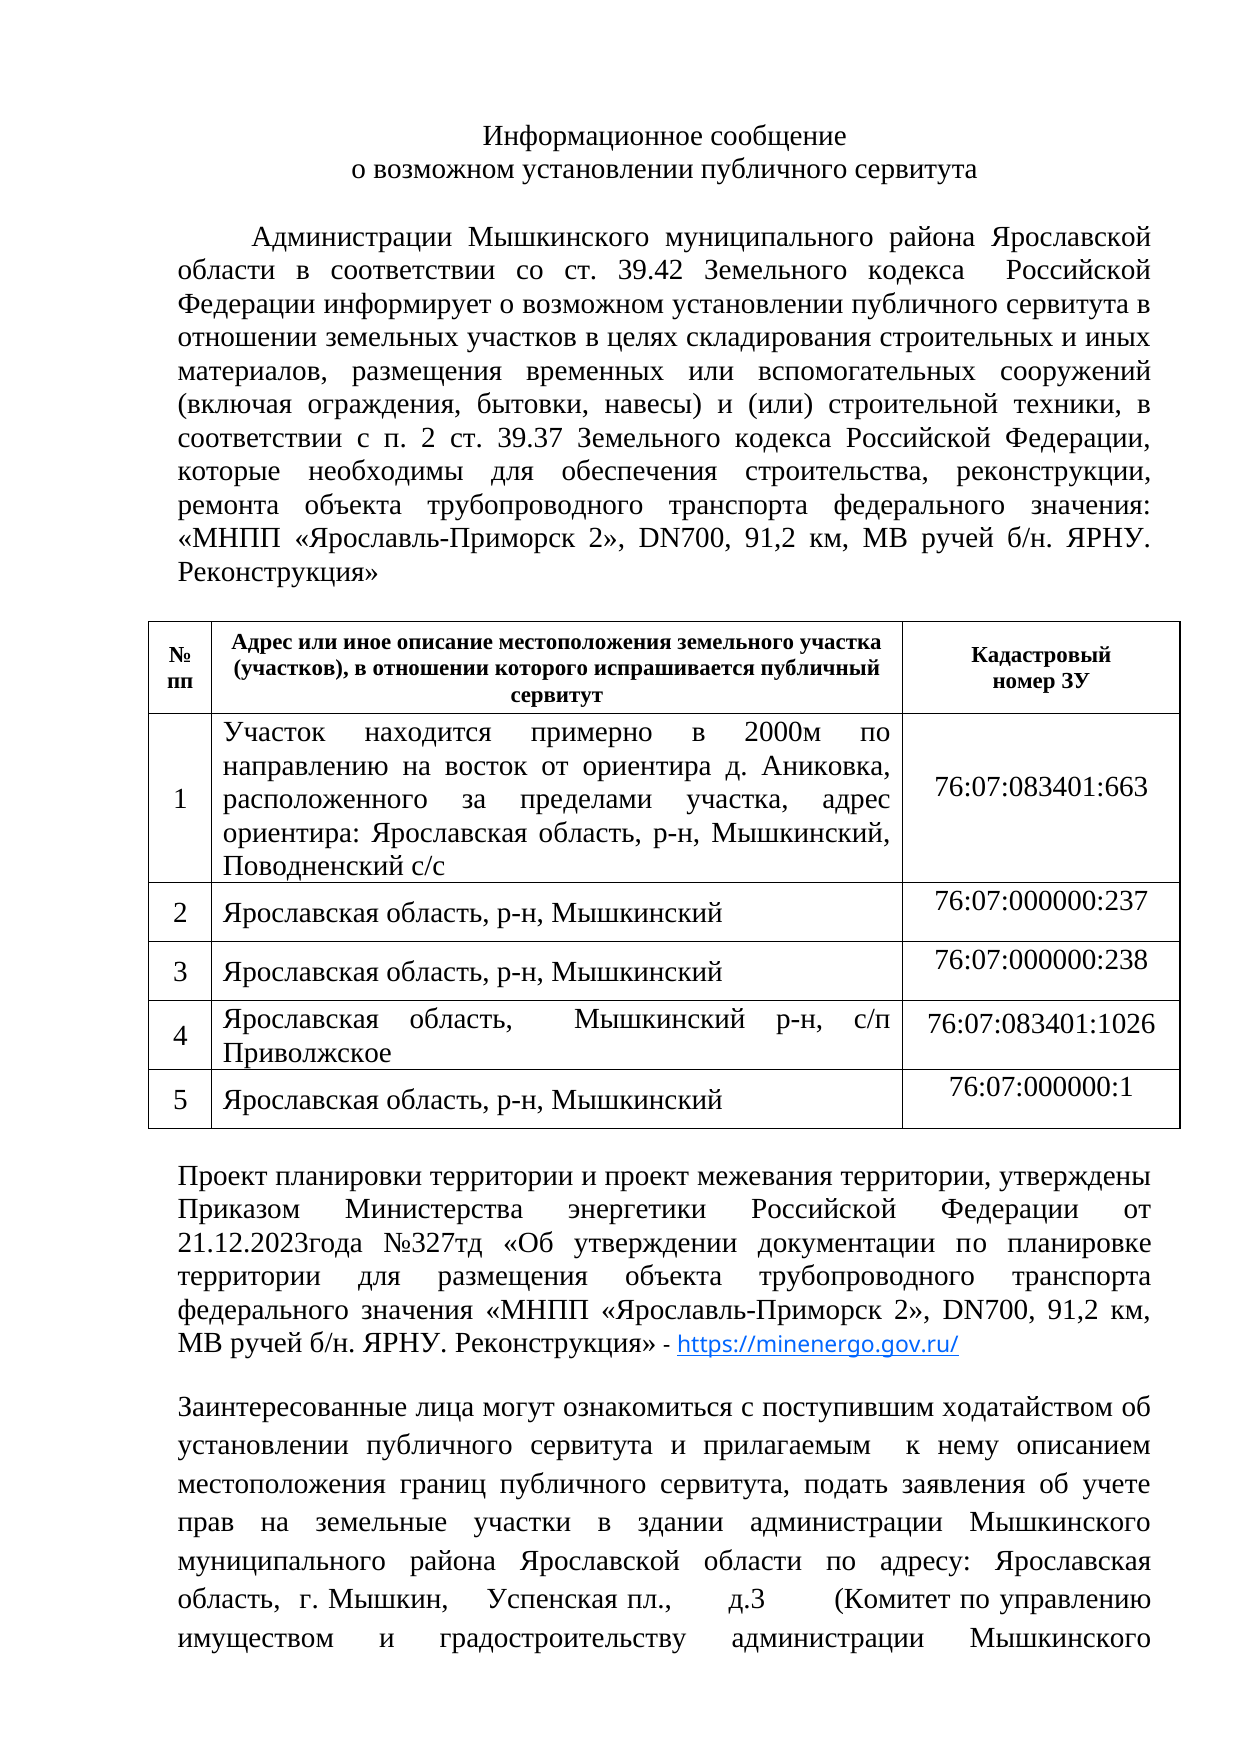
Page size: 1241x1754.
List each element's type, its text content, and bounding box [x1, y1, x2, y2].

table_cell 76:07:000000:1 [903, 1070, 1179, 1128]
table_cell 1 [149, 714, 211, 882]
table_cell 3 [149, 942, 211, 1000]
text Информационное сообщение [177, 118, 1152, 152]
table_header Кадастровый номер ЗУ [903, 622, 1179, 713]
table_cell 76:07:083401:663 [903, 714, 1179, 882]
table_header № пп [149, 622, 211, 713]
table_cell 5 [149, 1070, 211, 1128]
table_cell Участок находится примерно в 2000м по направлению на восток от ориентира д. Аниковка, расположенного за пределами участка, адрес ориентира: Ярославская область, р-н, Мышкинский, Поводненский с/с [212, 714, 902, 882]
table_cell Ярославская область, р-н, Мышкинский [212, 942, 902, 1000]
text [177, 1389, 1152, 1654]
table_cell 4 [149, 1001, 211, 1068]
table_cell 2 [149, 883, 211, 941]
table_cell 76:07:083401:1026 [903, 1001, 1179, 1068]
text Проект планировки территории и проект межевания территории, утверждены Приказом Министерства энергетики Российской Федерации от 21.12.2023года №327тд «Об утверждении документации по планировке территории для размещения объекта трубопроводного транспорта федерального значения «МНПП «Ярославль-Приморск 2», DN700, 91,2 км, МВ ручей б/н. ЯРНУ. Реконструкция» - https://minenergo.gov.ru/ [177, 1158, 1152, 1360]
table_cell Ярославская область, р-н, Мышкинский [212, 883, 902, 941]
text Администрации Мышкинского муниципального района Ярославской области в соответствии со ст. 39.42 Земельного кодекса Российской Федерации информирует о возможном установлении публичного сервитута в отношении земельных участков в целях складирования строительных и иных материалов, размещения временных или вспомогательных сооружений (включая ограждения, бытовки, навесы) и (или) строительной техники, в соответствии с п. 2 ст. 39.37 Земельного кодекса Российской Федерации, которые необходимы для обеспечения строительства, реконструкции, ремонта объекта трубопроводного транспорта федерального значения: «МНПП «Ярославль-Приморск 2», DN700, 91,2 км, МВ ручей б/н. ЯРНУ. Реконструкция» [177, 219, 1152, 588]
table_cell 76:07:000000:238 [903, 942, 1179, 1000]
table_header Адрес или иное описание местоположения земельного участка (участков), в отношении которого испрашивается публичный сервитут [212, 622, 902, 713]
table_cell 76:07:000000:237 [903, 883, 1179, 941]
table_cell Ярославская область, Мышкинский р-н, с/п Приволжское [212, 1001, 902, 1068]
table_cell Ярославская область, р-н, Мышкинский [212, 1070, 902, 1128]
text о возможном установлении публичного сервитута [177, 152, 1152, 185]
